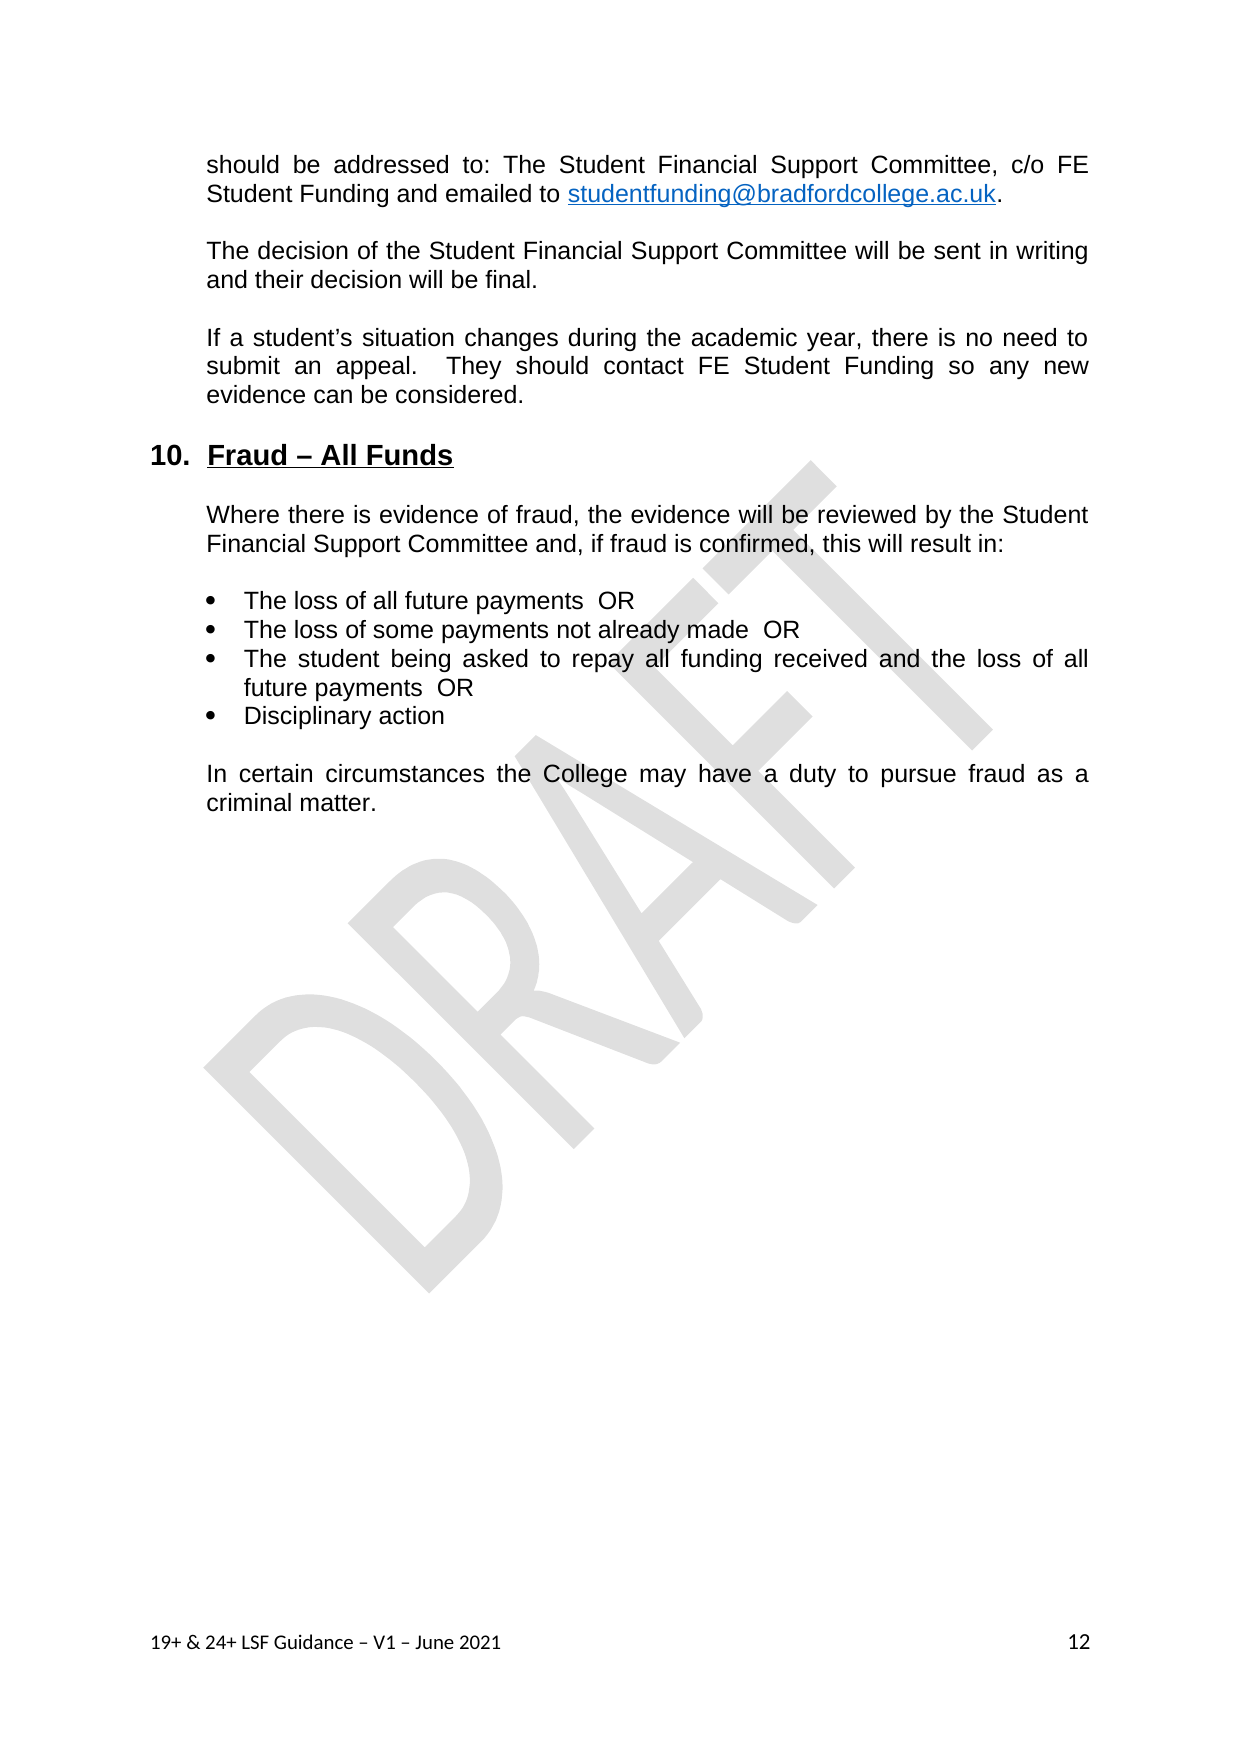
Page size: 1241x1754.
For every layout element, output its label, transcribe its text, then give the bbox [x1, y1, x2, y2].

text 10. Fraud – All Funds [150, 437, 1090, 471]
text If a student’s situation changes during the academic year, there is no need to submit an appeal. They should contact FE Student Funding so any new evidence can be considered. [150, 322, 1090, 409]
list The student being asked to repay all funding received and the loss of all future payments OR [206, 644, 1090, 701]
text Where there is evidence of fraud, the evidence will be reviewed by the Student Financial Support Committee and, if fraud is confirmed, this will result in: [150, 500, 1090, 557]
list In certain circumstances the College may have a duty to pursue fraud as a criminal matter. [206, 759, 1090, 816]
list Disciplinary action [206, 701, 1090, 730]
list The loss of all future payments OR [206, 586, 1090, 615]
text The decision of the Student Financial Support Committee will be sent in writing and their decision will be final. [150, 236, 1090, 294]
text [150, 150, 1090, 207]
list The loss of some payments not already made OR [206, 615, 1090, 644]
